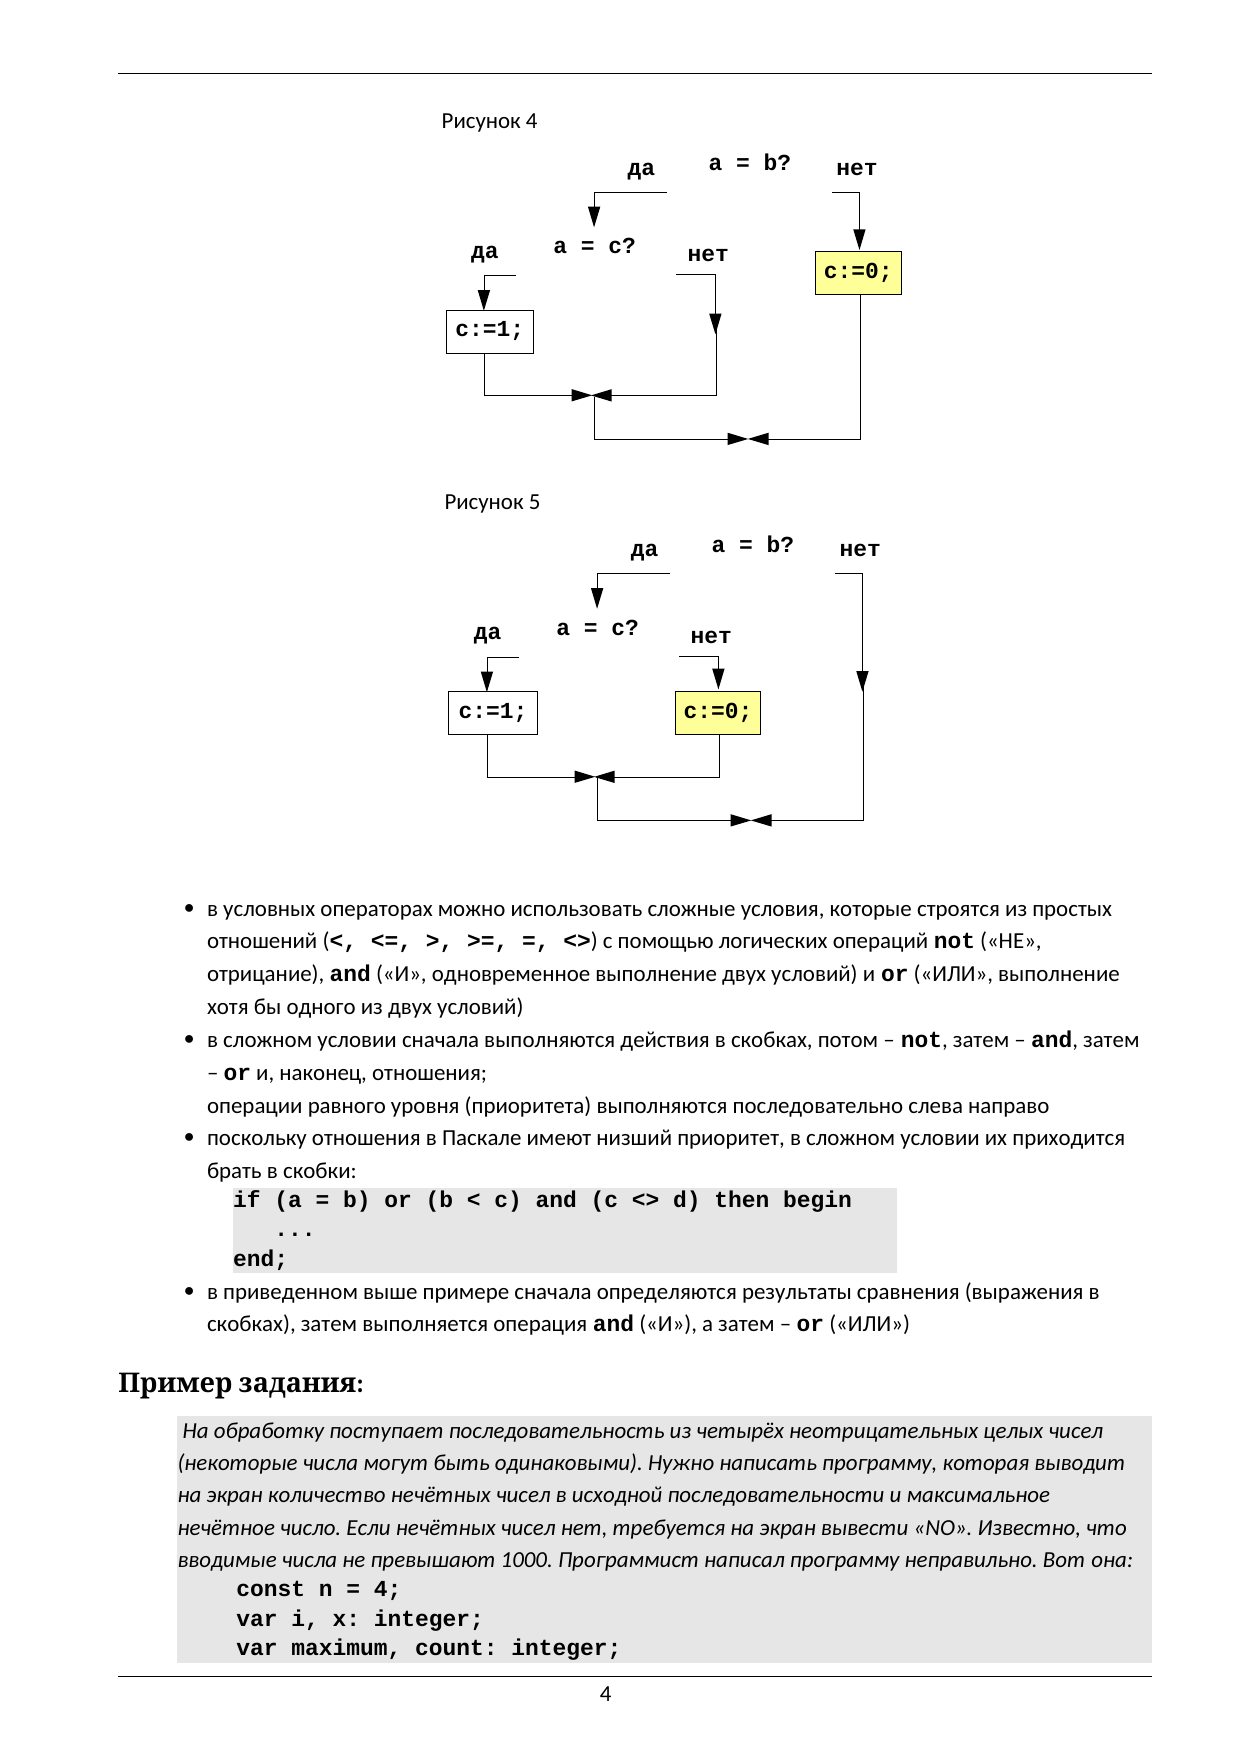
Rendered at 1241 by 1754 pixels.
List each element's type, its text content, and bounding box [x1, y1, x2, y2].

list в условных операторах можно использовать сложные условия, которые строятся из простых отношений (<, <=, >, >=, =, <>) с помощью логических операций not («НЕ», отрицание), and («И», одновременное выполнение двух условий) и or («ИЛИ», выполнение хотя бы одного из двух условий) [185, 894, 1152, 1021]
list в сложном условии сначала выполняются действия в скобках, потом – not, затем – and, затем – or и, наконец, отношения; операции равного уровня (приоритета) выполняются последовательно слева направо [185, 1025, 1152, 1119]
list поскольку отношения в Паскале имеют низший приоритет, в сложном условии их приходится брать в скобки: [185, 1123, 1152, 1184]
text var i, x: integer; [177, 1607, 1152, 1633]
text На обработку поступает последовательность из четырёх неотрицательных целых чисел (некоторые числа могут быть одинаковыми). Нужно написать программу, которая выводит на экран количество нечётных чисел в исходной последовательности и максимальное нечётное число. Если нечётных чисел нет, требуется на экран вывести «NO». Известно, что вводимые числа не превышают 1000. Программист написал программу неправильно. Вот она: [177, 1416, 1152, 1573]
text const n = 4; [177, 1577, 1152, 1603]
table_header if (a = b) or (b < c) and (c <> d) then begin ... end; [222, 1188, 930, 1277]
list в приведенном выше примере сначала определяются результаты сравнения (выражения в скобках), затем выполняется операция and («И»), а затем – or («ИЛИ») [185, 1277, 1152, 1339]
text var maximum, count: integer; [177, 1637, 1152, 1663]
subtitle Пример задания: [118, 1368, 1152, 1399]
